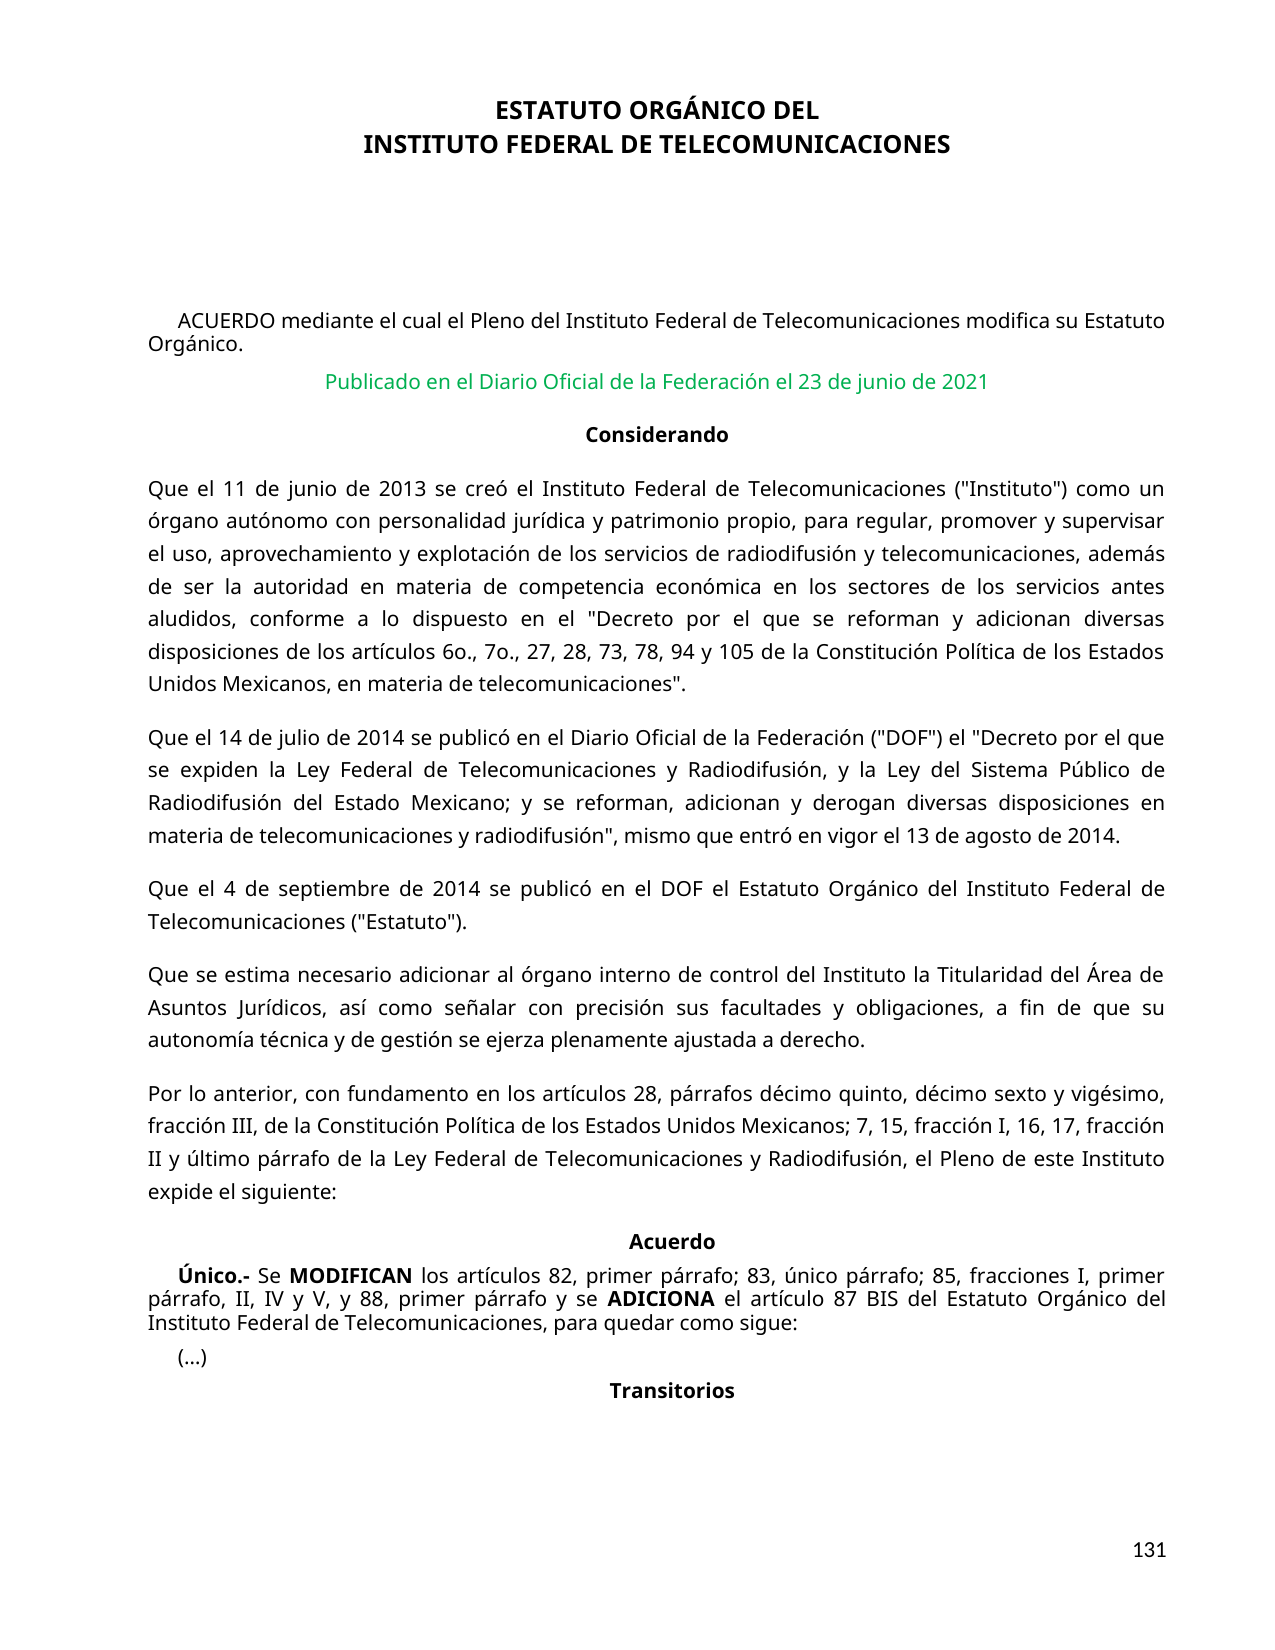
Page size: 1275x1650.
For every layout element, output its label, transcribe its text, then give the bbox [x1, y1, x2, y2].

text Por lo anterior, con fundamento en los artículos 28, párrafos décimo quinto, décimo sexto y vigésimo, fracción III, de la Constitución Política de los Estados Unidos Mexicanos; 7, 15, fracción I, 16, 17, fracción II y último párrafo de la Ley Federal de Telecomunicaciones y Radiodifusión, el Pleno de este Instituto expide el siguiente: [148, 1079, 1167, 1205]
text Considerando [148, 421, 1167, 449]
text Que el 11 de junio de 2013 se creó el Instituto Federal de Telecomunicaciones ("Instituto") como un órgano autónomo con personalidad jurídica y patrimonio propio, para regular, promover y supervisar el uso, aprovechamiento y explotación de los servicios de radiodifusión y telecomunicaciones, además de ser la autoridad en materia de competencia económica en los sectores de los servicios antes aludidos, conforme a lo dispuesto en el "Decreto por el que se reforman y adicionan diversas disposiciones de los artículos 6o., 7o., 27, 28, 73, 78, 94 y 105 de la Constitución Política de los Estados Unidos Mexicanos, en materia de telecomunicaciones". [148, 474, 1167, 698]
text Que se estima necesario adicionar al órgano interno de control del Instituto la Titularidad del Área de Asuntos Jurídicos, así como señalar con precisión sus facultades y obligaciones, a fin de que su autonomía técnica y de gestión se ejerza plenamente ajustada a derecho. [148, 960, 1167, 1054]
text Publicado en el Diario Oficial de la Federación el 23 de junio de 2021 [148, 367, 1167, 396]
text Que el 14 de julio de 2014 se publicó en el Diario Oficial de la Federación ("DOF") el "Decreto por el que se expiden la Ley Federal de Telecomunicaciones y Radiodifusión, y la Ley del Sistema Público de Radiodifusión del Estado Mexicano; y se reforman, adicionan y derogan diversas disposiciones en materia de telecomunicaciones y radiodifusión", mismo que entró en vigor el 13 de agosto de 2014. [148, 723, 1167, 849]
text (…) [148, 1346, 1167, 1369]
text Que el 4 de septiembre de 2014 se publicó en el DOF el Estatuto Orgánico del Instituto Federal de Telecomunicaciones ("Estatuto"). [148, 874, 1167, 935]
text Transitorios [148, 1380, 1167, 1404]
text ACUERDO mediante el cual el Pleno del Instituto Federal de Telecomunicaciones modifica su Estatuto Orgánico. [148, 309, 1167, 357]
text Acuerdo [148, 1230, 1167, 1254]
text Único.- Se MODIFICAN los artículos 82, primer párrafo; 83, único párrafo; 85, fracciones I, primer párrafo, II, IV y V, y 88, primer párrafo y se ADICIONA el artículo 87 BIS del Estatuto Orgánico del Instituto Federal de Telecomunicaciones, para quedar como sigue: [148, 1264, 1167, 1335]
